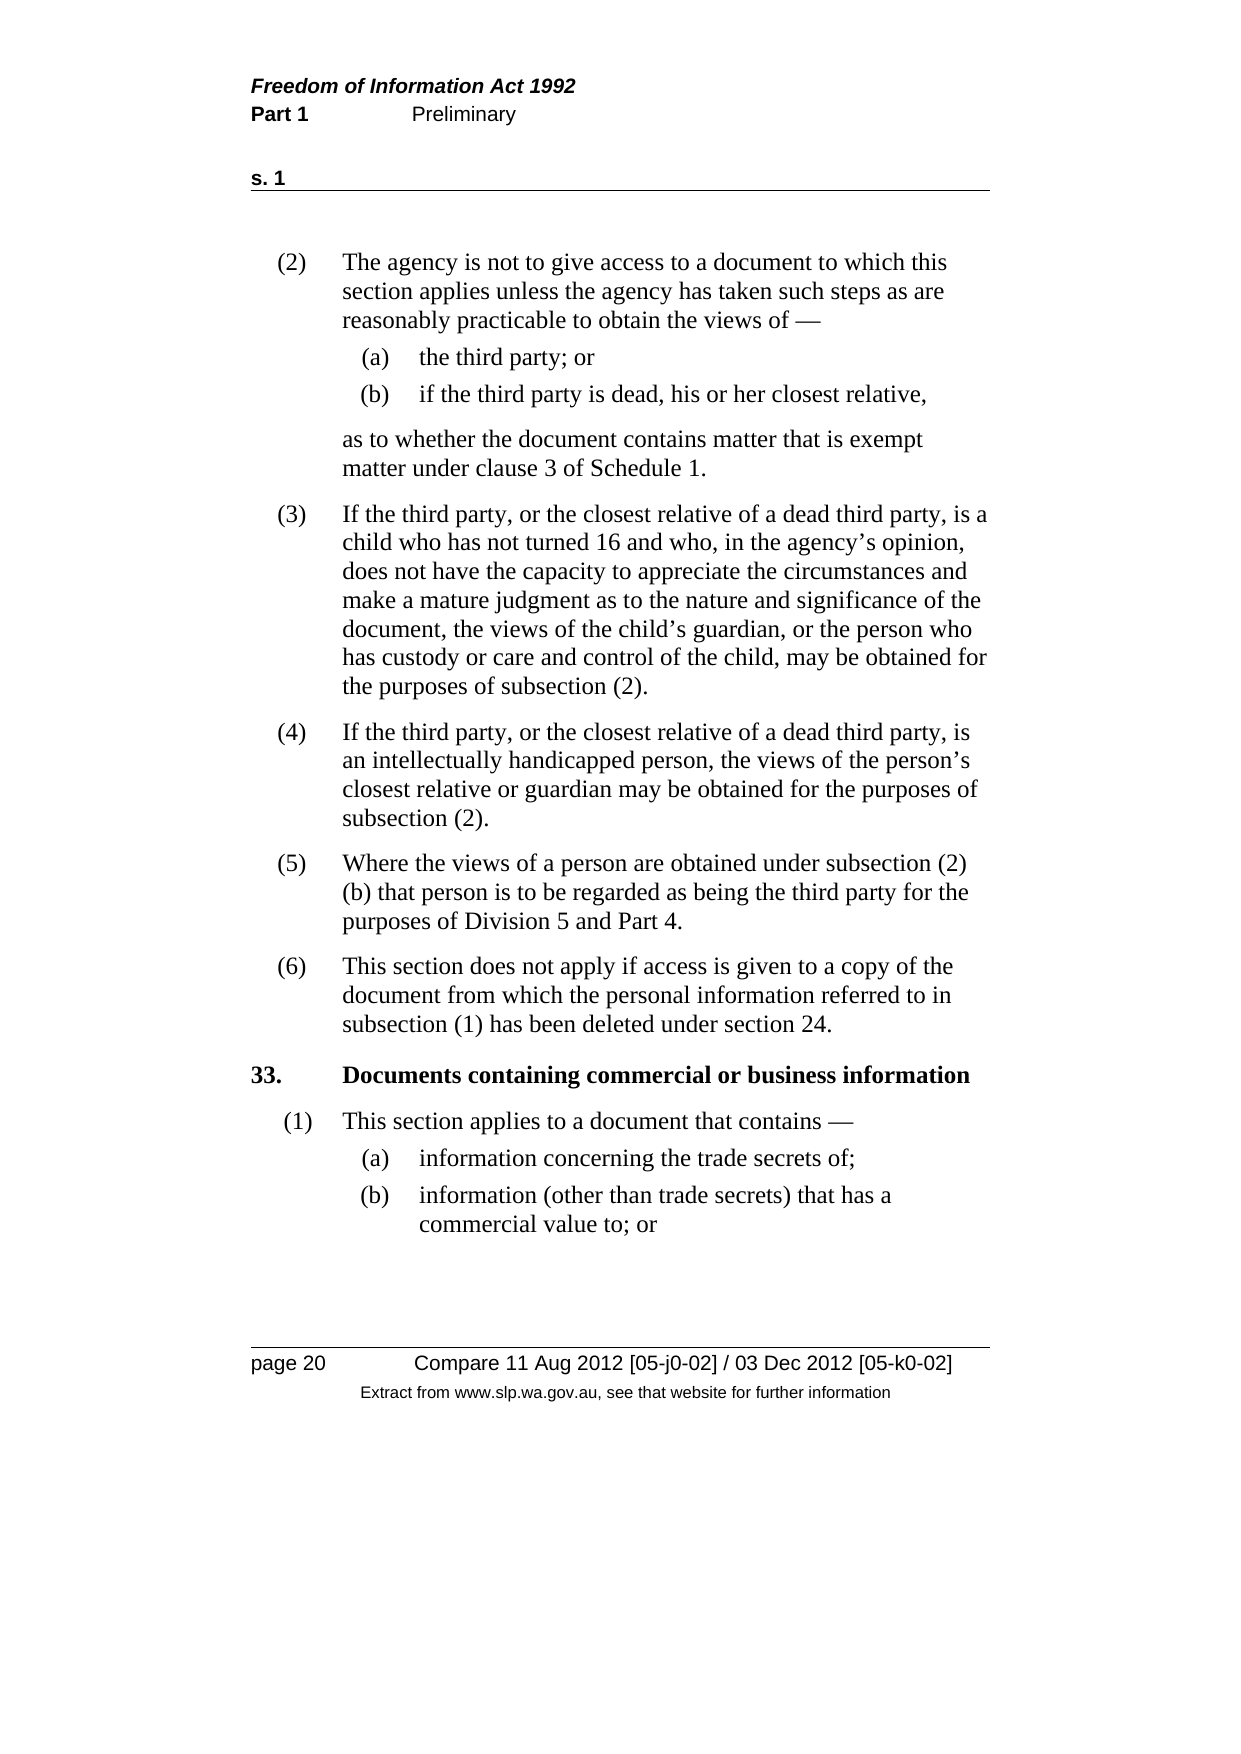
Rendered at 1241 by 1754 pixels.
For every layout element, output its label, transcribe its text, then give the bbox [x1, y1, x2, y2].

text (6) This section does not apply if access is given to a copy of the document from which the personal information referred to in subsection (1) has been deleted under section 24. [251, 951, 990, 1037]
text (4) If the third party, or the closest relative of a dead third party, is an intellectually handicapped person, the views of the person’s closest relative or guardian may be obtained for the purposes of subsection (2). [251, 717, 990, 832]
text (a) information concerning the trade secrets of; [251, 1143, 990, 1172]
text (5) Where the views of a person are obtained under subsection (2)(b) that person is to be regarded as being the third party for the purposes of Division 5 and Part 4. [251, 848, 990, 934]
text as to whether the document contains matter that is exempt matter under clause 3 of Schedule 1. [251, 424, 990, 482]
text (b) information (other than trade secrets) that has a commercial value to; or [251, 1180, 990, 1237]
text (b) if the third party is dead, his or her closest relative, [251, 379, 990, 408]
subtitle 33. Documents containing commercial or business information [251, 1060, 990, 1089]
text (3) If the third party, or the closest relative of a dead third party, is a child who has not turned 16 and who, in the agency’s opinion, does not have the capacity to appreciate the circumstances and make a mature judgment as to the nature and significance of the document, the views of the child’s guardian, or the person who has custody or care and control of the child, may be obtained for the purposes of subsection (2). [251, 499, 990, 700]
text (1) This section applies to a document that contains — [251, 1106, 990, 1134]
text (a) the third party; or [251, 342, 990, 371]
text (2) The agency is not to give access to a document to which this section applies unless the agency has taken such steps as are reasonably practicable to obtain the views of — [251, 247, 990, 334]
